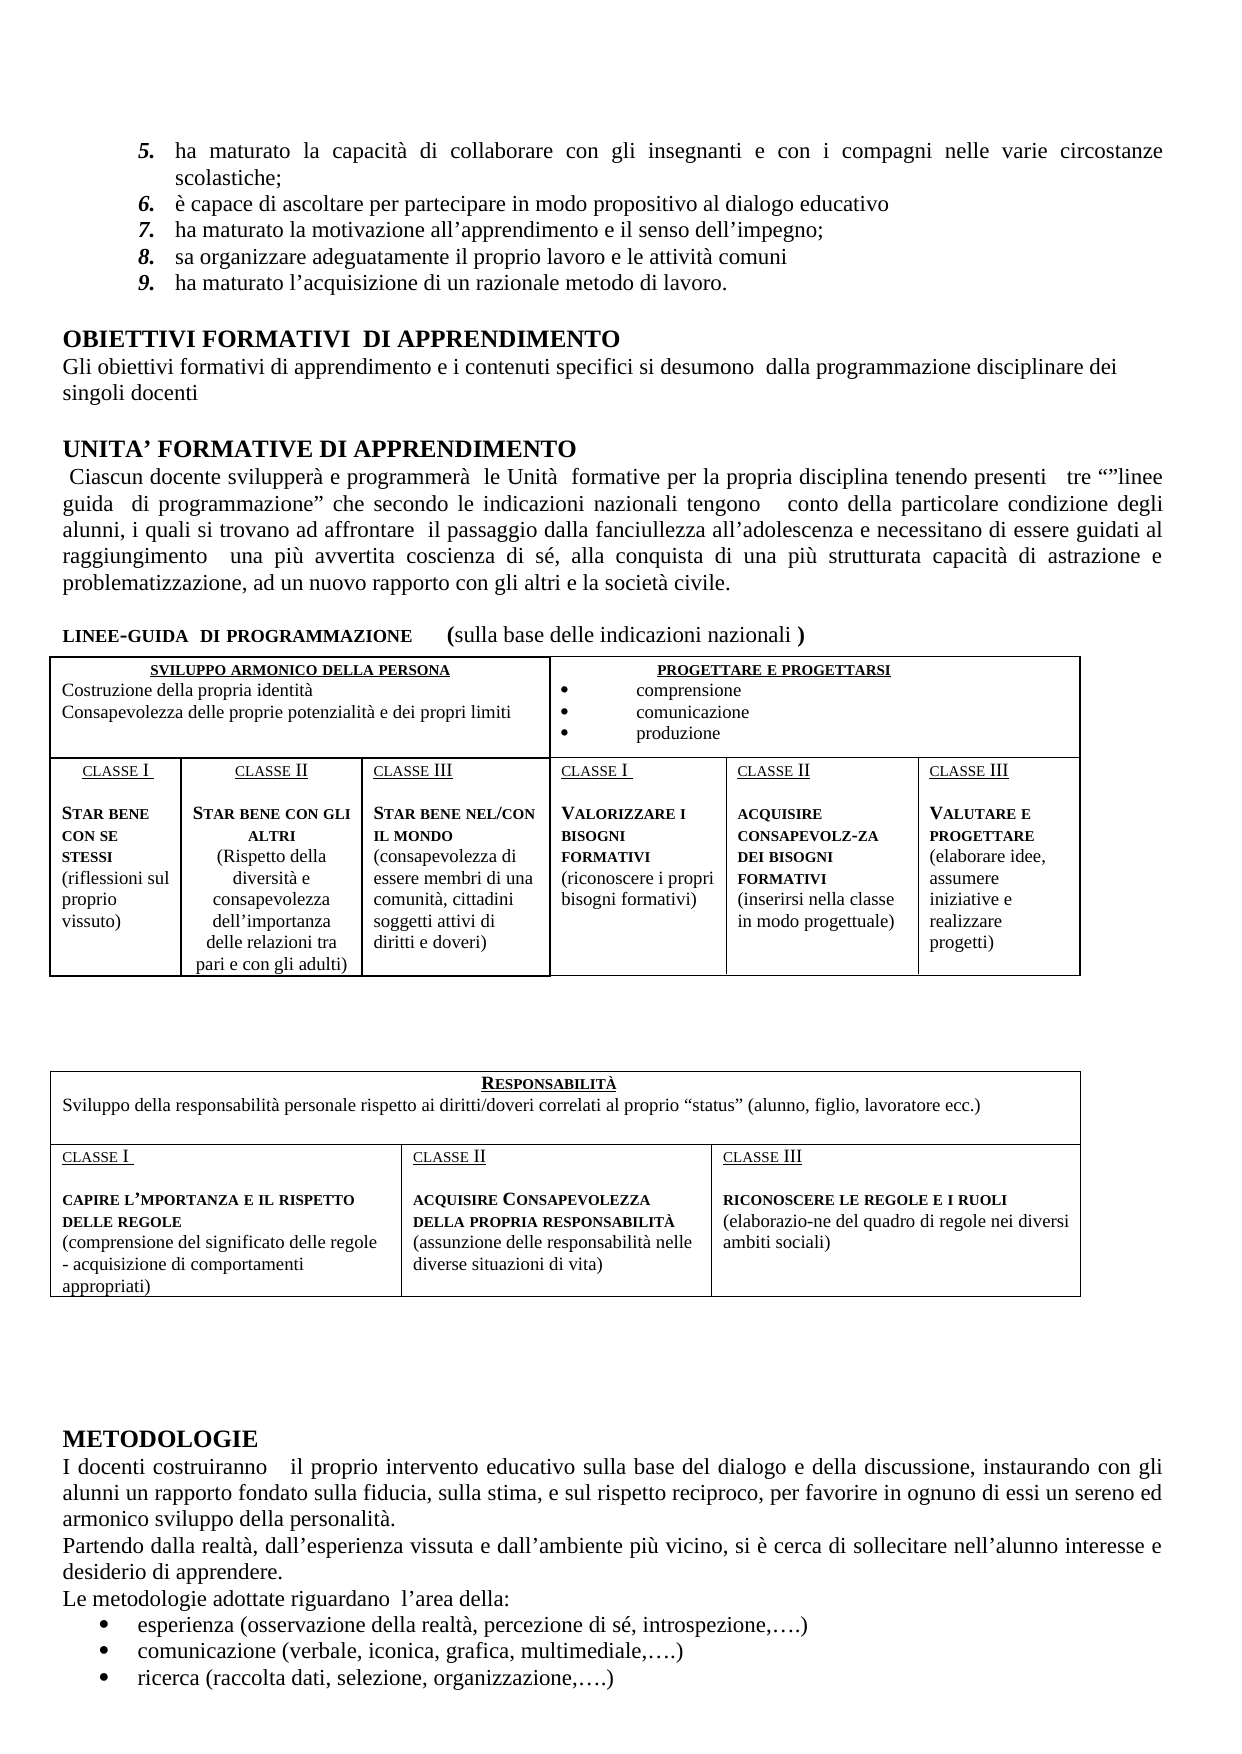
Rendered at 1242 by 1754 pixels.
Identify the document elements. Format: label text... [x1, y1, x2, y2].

text Ciascun docente svilupperà e programmerà le Unità formative per la propria disciplina tenendo presenti tre “”linee guida di programmazione” che secondo le indicazioni nazionali tengono conto della particolare condizione degli alunni, i quali si trovano ad affrontare il passaggio dalla fanciullezza all’adolescenza e necessitano di essere guidati al raggiungimento una più avvertita coscienza di sé, alla conquista di una più strutturata capacità di astrazione e problematizzazione, ad un nuovo rapporto con gli altri e la società civile. [62, 463, 1164, 595]
table_cell classe III riconoscere le regole e i ruoli (elaborazio-ne del quadro di regole nei diversi ambiti sociali) [712, 1145, 1080, 1296]
text Gli obiettivi formativi di apprendimento e i contenuti specifici si desumono dalla programmazione disciplinare dei singoli docenti [62, 353, 1164, 406]
list ha maturato la motivazione all’apprendimento e il senso dell’impegno; [138, 217, 1164, 243]
table_cell classe III Star bene nel/con il mondo (consapevolezza di essere membri di una comunità, cittadini soggetti attivi di diritti e doveri) [363, 759, 549, 974]
table_cell classe II Star bene con gli altri (Rispetto della diversità e consapevolezza dell’importanza delle relazioni tra pari e con gli adulti) [182, 759, 361, 974]
text I docenti costruiranno il proprio intervento educativo sulla base del dialogo e della discussione, instaurando con gli alunni un rapporto fondato sulla fiducia, sulla stima, e sul rispetto reciproco, per favorire in ognuno di essi un sereno ed armonico sviluppo della personalità. [62, 1453, 1164, 1532]
table_cell classe I capire l’mportanza e il rispetto delle regole (comprensione del significato delle regole - acquisizione di comportamenti appropriati) [51, 1145, 401, 1296]
table_cell classe II acquisire consapevolz-za dei bisogni formativi (inserirsi nella classe in modo progettuale) [727, 758, 918, 974]
table_header progettare e progettarsi comprensione comunicazione produzione [551, 657, 1079, 757]
list è capace di ascoltare per partecipare in modo propositivo al dialogo educativo [138, 190, 1164, 217]
table_cell classe III Valutare e progettare (elaborare idee, assumere iniziative e realizzare progetti) [919, 758, 1079, 974]
list ha maturato l’acquisizione di un razionale metodo di lavoro. [138, 269, 1164, 296]
text METODOLOGIE [62, 1424, 1164, 1453]
text Le metodologie adottate riguardano l’area della: [62, 1584, 1164, 1611]
list ha maturato la capacità di collaborare con gli insegnanti e con i compagni nelle varie circostanze scolastiche; [138, 137, 1164, 190]
list comunicazione (verbale, iconica, grafica, multimediale,….) [100, 1637, 1164, 1664]
table_cell classe II acquisire Consapevolezza della propria responsabilità (assunzione delle responsabilità nelle diverse situazioni di vita) [402, 1145, 711, 1296]
list esperienza (osservazione della realtà, percezione di sé, introspezione,….) [100, 1611, 1164, 1637]
table_cell classe I Star bene con se stessi (riflessioni sul proprio vissuto) [51, 759, 180, 974]
text linee-guida di programmazione (sulla base delle indicazioni nazionali ) [62, 621, 1082, 648]
list sa organizzare adeguatamente il proprio lavoro e le attività comuni [138, 243, 1164, 269]
table_header sviluppo armonico della persona Costruzione della propria identità Consapevolezza delle proprie potenzialità e dei propri limiti [51, 658, 549, 757]
table_cell classe I Valorizzare i bisogni formativi (riconoscere i propri bisogni formativi) [551, 758, 726, 974]
text OBIETTIVI FORMATIVI DI APPRENDIMENTO [62, 324, 1164, 353]
text Partendo dalla realtà, dall’esperienza vissuta e dall’ambiente più vicino, si è cerca di sollecitare nell’alunno interesse e desiderio di apprendere. [62, 1532, 1164, 1584]
table_header Responsabilità Sviluppo della responsabilità personale rispetto ai diritti/doveri correlati al proprio “status” (alunno, figlio, lavoratore ecc.) [51, 1072, 1080, 1144]
list ricerca (raccolta dati, selezione, organizzazione,….) [100, 1664, 1164, 1690]
text UNITA’ FORMATIVE DI APPRENDIMENTO [62, 434, 1164, 463]
